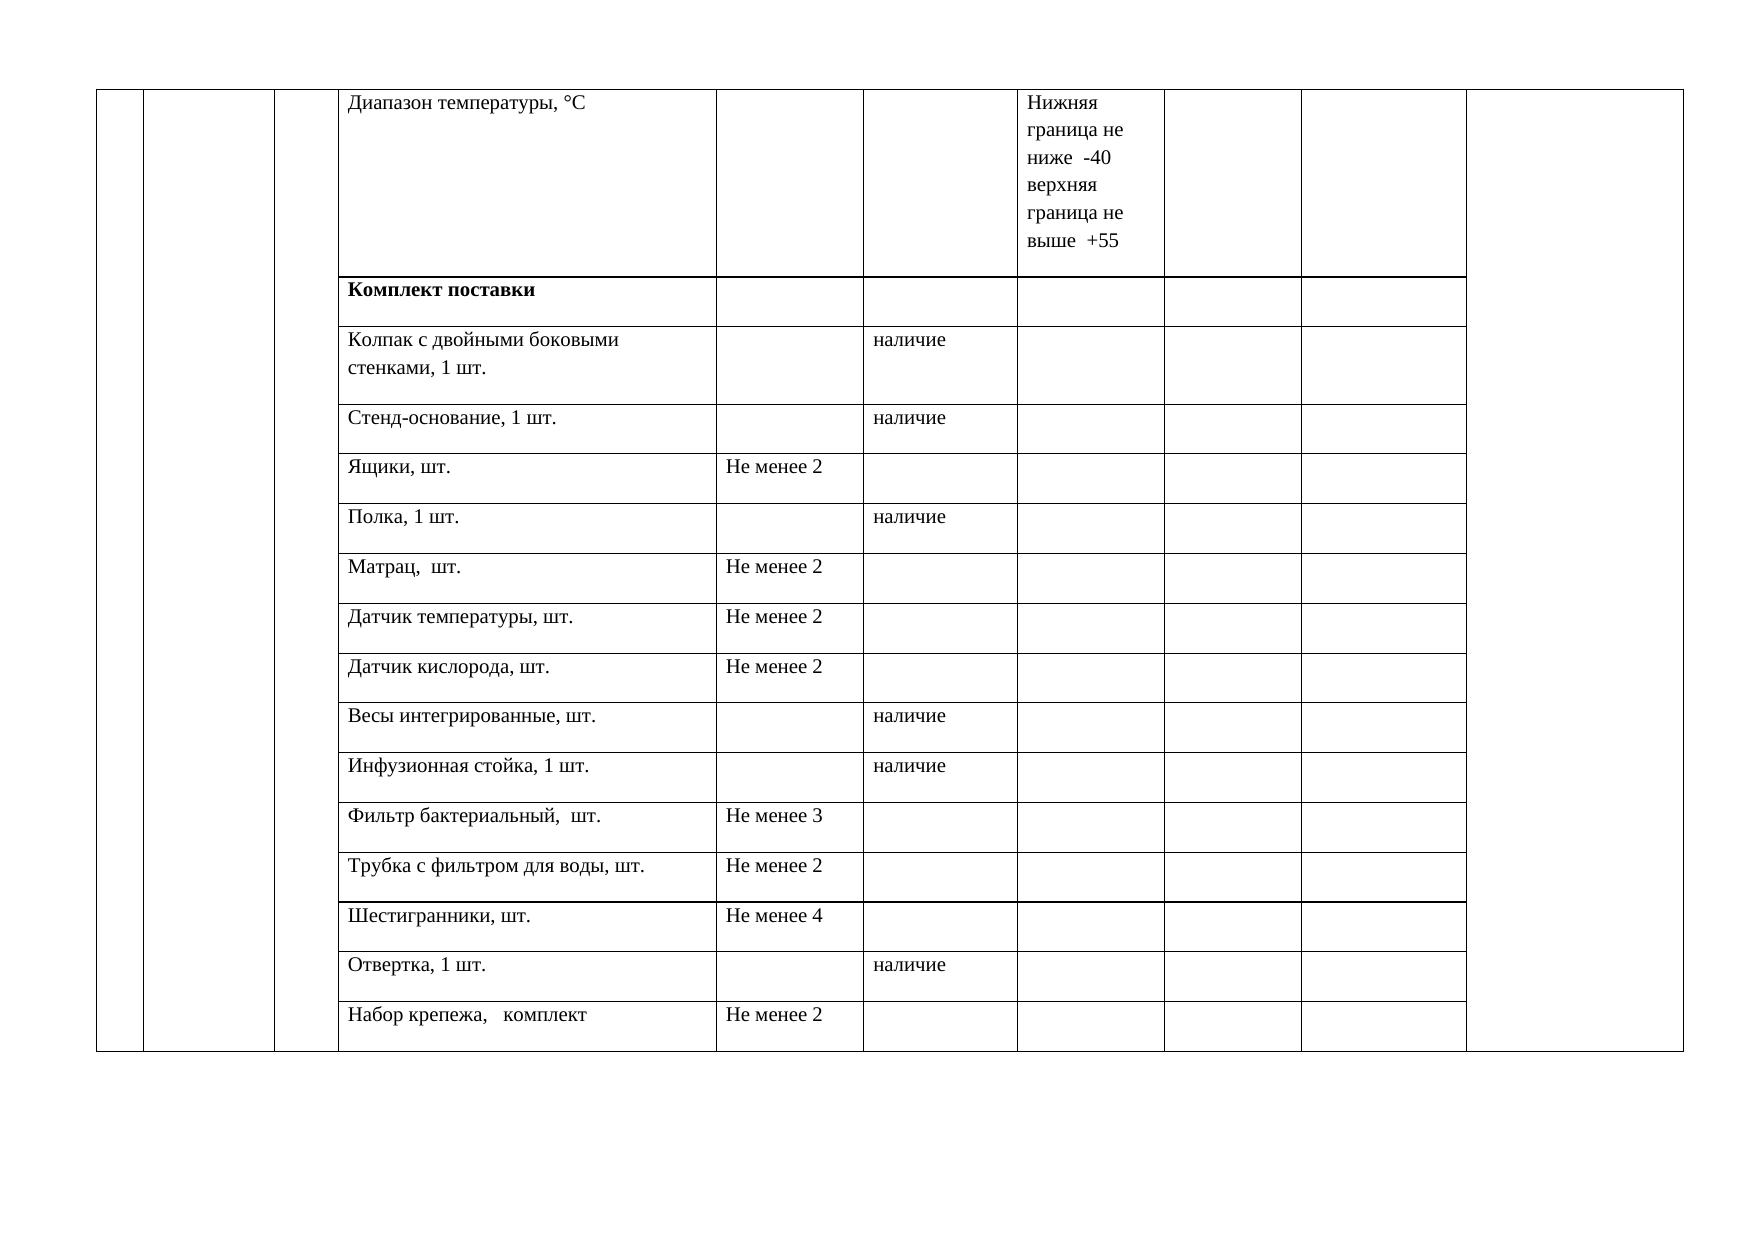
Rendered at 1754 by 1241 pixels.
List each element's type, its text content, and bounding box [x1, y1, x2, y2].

table_cell [1165, 903, 1301, 951]
table_cell [1165, 853, 1301, 901]
table_cell [1018, 454, 1164, 503]
table_cell [1302, 454, 1466, 503]
table_cell Не менее 2 [717, 554, 863, 603]
table_cell [1018, 654, 1164, 702]
table_cell Не менее 2 [717, 604, 863, 652]
table_cell Комплект поставки [339, 278, 716, 326]
table_cell Колпак с двойными боковыми стенками, 1 шт. [339, 327, 716, 403]
table_cell Трубка с фильтром для воды, шт. [339, 853, 716, 901]
table_cell Не менее 2 [717, 1002, 863, 1051]
table_cell [864, 654, 1017, 702]
table_cell [717, 327, 863, 403]
table_cell [1018, 803, 1164, 852]
table_cell [1165, 1002, 1301, 1051]
table_cell Не менее 2 [717, 654, 863, 702]
table_cell [1018, 952, 1164, 1001]
table_cell [1302, 278, 1466, 326]
table_cell [864, 90, 1017, 276]
table_cell [1165, 654, 1301, 702]
table_cell Не менее 2 [717, 454, 863, 503]
table_cell [717, 952, 863, 1001]
table_cell наличие [864, 753, 1017, 802]
table_cell [717, 753, 863, 802]
table_cell [864, 554, 1017, 603]
table_cell [1302, 1002, 1466, 1051]
table_cell [864, 803, 1017, 852]
table_cell [1018, 1002, 1164, 1051]
table_cell [717, 504, 863, 553]
table_cell Нижняя граница не ниже -40 верхняя граница не выше +55 [1018, 90, 1164, 276]
table_cell [1018, 405, 1164, 453]
table_cell [717, 703, 863, 752]
table_cell [1302, 604, 1466, 652]
table_cell [1302, 654, 1466, 702]
table_cell Матрац, шт. [339, 554, 716, 603]
table_cell Не менее 3 [717, 803, 863, 852]
table_cell [864, 454, 1017, 503]
table_cell [1165, 803, 1301, 852]
table_cell [1165, 405, 1301, 453]
table_cell [1302, 554, 1466, 603]
table_cell [1165, 90, 1301, 276]
table_cell наличие [864, 405, 1017, 453]
table_cell наличие [864, 327, 1017, 403]
table_cell [1018, 604, 1164, 652]
table_cell Датчик температуры, шт. [339, 604, 716, 652]
table_cell [1165, 504, 1301, 553]
table_cell Стенд-основание, 1 шт. [339, 405, 716, 453]
table_cell [1018, 703, 1164, 752]
table_cell [1302, 327, 1466, 403]
table_cell наличие [864, 703, 1017, 752]
table_cell Шестигранники, шт. [339, 903, 716, 951]
table_cell [864, 278, 1017, 326]
table_cell [1302, 753, 1466, 802]
table_cell [1302, 504, 1466, 553]
table_cell [864, 853, 1017, 901]
table_cell [1165, 703, 1301, 752]
table_cell [1302, 903, 1466, 951]
table_cell [1018, 278, 1164, 326]
table_cell [1302, 405, 1466, 453]
table_cell [1302, 90, 1466, 276]
table_cell наличие [864, 952, 1017, 1001]
table_cell [717, 278, 863, 326]
table_cell [1165, 327, 1301, 403]
table_cell [1302, 952, 1466, 1001]
table_cell Инфузионная стойка, 1 шт. [339, 753, 716, 802]
table_cell Не менее 4 [717, 903, 863, 951]
table_cell Датчик кислорода, шт. [339, 654, 716, 702]
table_cell [1018, 753, 1164, 802]
table_cell [1302, 703, 1466, 752]
table_cell Диапазон температуры, °С [339, 90, 716, 276]
table_cell [864, 604, 1017, 652]
table_cell [717, 405, 863, 453]
table_cell [1302, 803, 1466, 852]
table_cell [1165, 278, 1301, 326]
table_cell [1165, 753, 1301, 802]
table_cell [1302, 853, 1466, 901]
table_cell наличие [864, 504, 1017, 553]
table_cell [1018, 327, 1164, 403]
table_cell Не менее 2 [717, 853, 863, 901]
table_cell [1018, 554, 1164, 603]
table_cell Набор крепежа, комплект [339, 1002, 716, 1051]
table_cell [1165, 952, 1301, 1001]
table_cell [1018, 903, 1164, 951]
table_cell [1165, 554, 1301, 603]
table_cell Ящики, шт. [339, 454, 716, 503]
table_cell [717, 90, 863, 276]
table_cell [864, 1002, 1017, 1051]
table_cell Весы интегрированные, шт. [339, 703, 716, 752]
table_cell [1165, 454, 1301, 503]
table_cell Отвертка, 1 шт. [339, 952, 716, 1001]
table_cell Полка, 1 шт. [339, 504, 716, 553]
table_cell Фильтр бактериальный, шт. [339, 803, 716, 852]
table_cell [864, 903, 1017, 951]
table_cell [1018, 504, 1164, 553]
table_cell [1165, 604, 1301, 652]
table_cell [1018, 853, 1164, 901]
